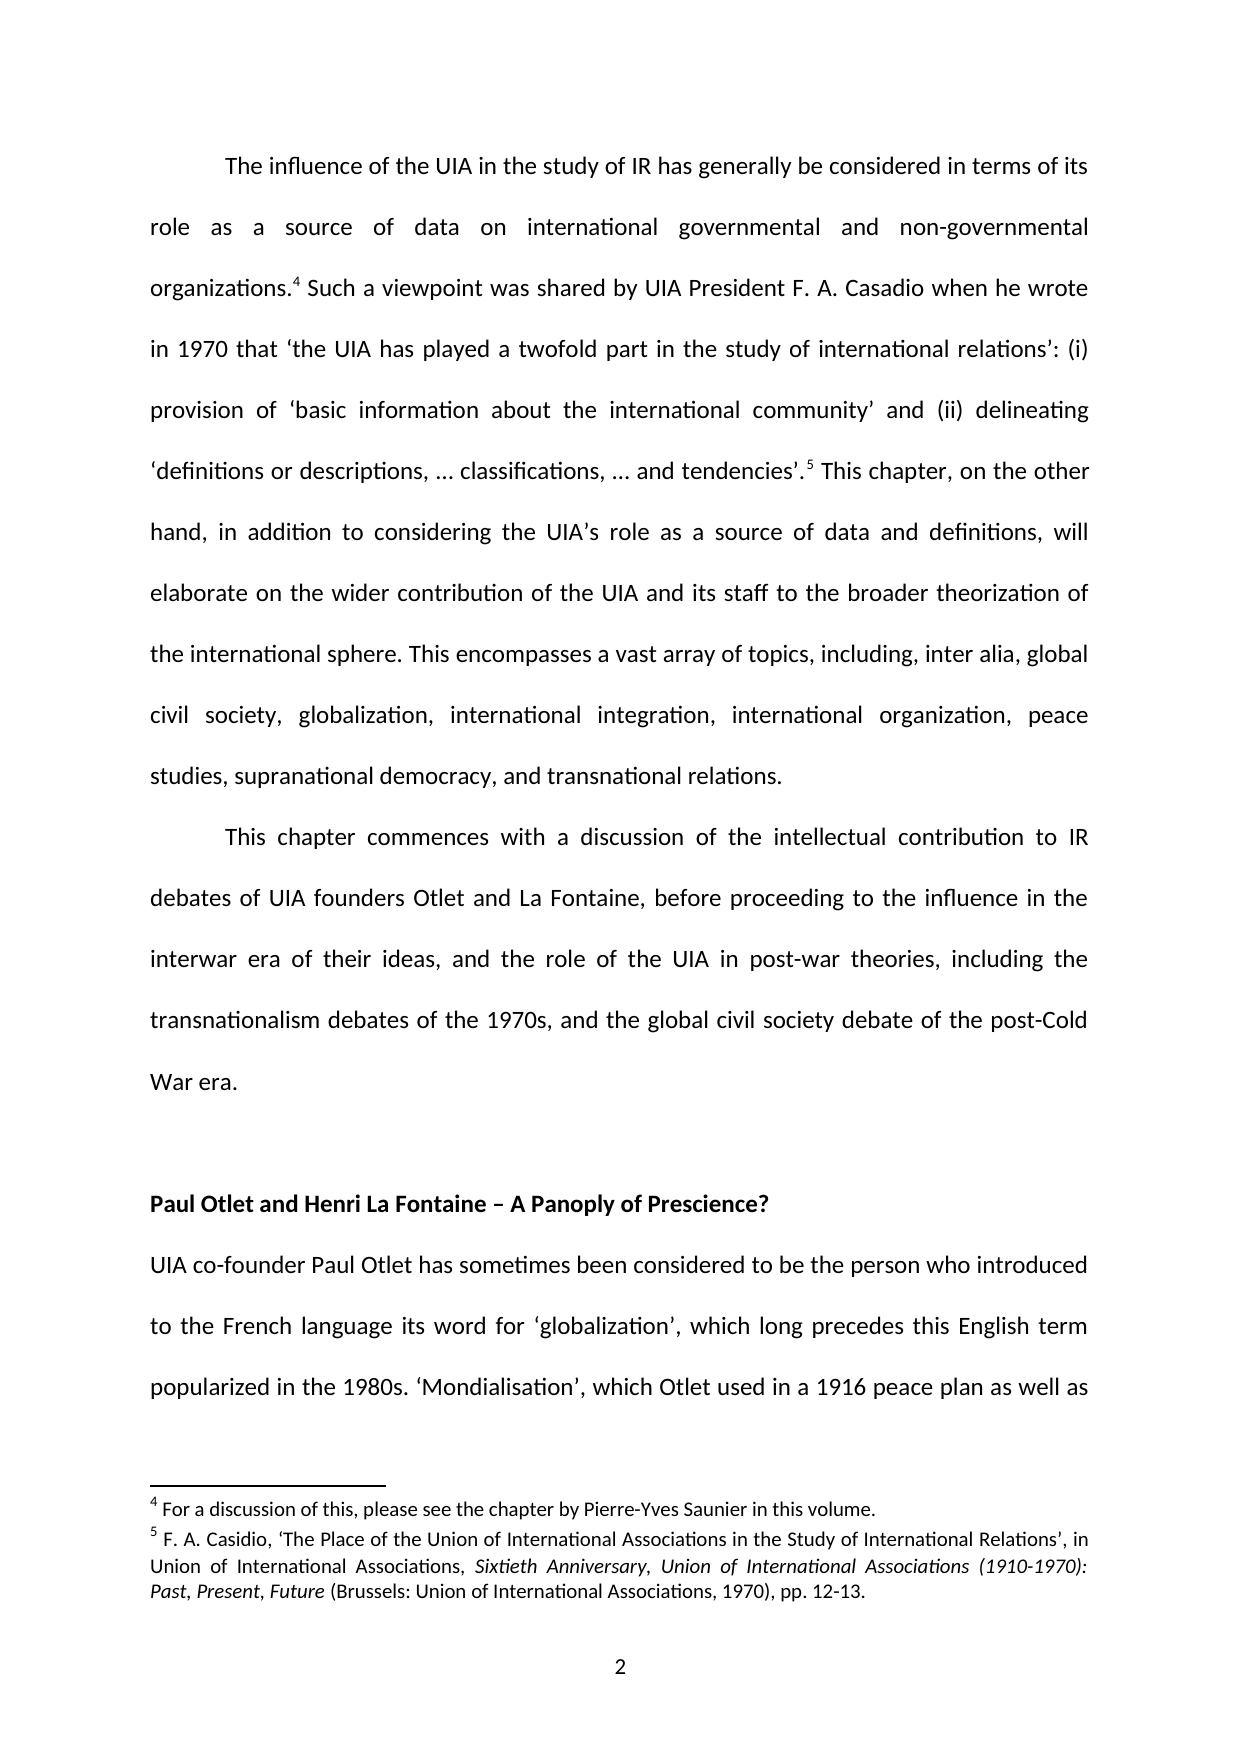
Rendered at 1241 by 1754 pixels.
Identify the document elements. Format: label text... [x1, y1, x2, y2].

text This chapter commences with a discussion of the intellectual contribution to IR debates of UIA founders Otlet and La Fontaine, before proceeding to the influence in the interwar era of their ideas, and the role of the UIA in post-war theories, including the transnationalism debates of the 1970s, and the global civil society debate of the post-Cold War era. [150, 821, 1090, 1096]
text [150, 1249, 1090, 1401]
text The influence of the UIA in the study of IR has generally be considered in terms of its role as a source of data on international governmental and non-governmental organizations. Such a viewpoint was shared by UIA President F. A. Casadio when he wrote in 1970 that ‘the UIA has played a twofold part in the study of international relations’: (i) provision of ‘basic information about the international community’ and (ii) delineating ‘definitions or descriptions, … classifications, … and tendencies’. This chapter, on the other hand, in addition to considering the UIA’s role as a source of data and definitions, will elaborate on the wider contribution of the UIA and its staff to the broader theorization of the international sphere. This encompasses a vast array of topics, including, inter alia, global civil society, globalization, international integration, international organization, peace studies, supranational democracy, and transnational relations. [150, 150, 1090, 791]
text Paul Otlet and Henri La Fontaine – A Panoply of Prescience? [150, 1188, 1090, 1218]
